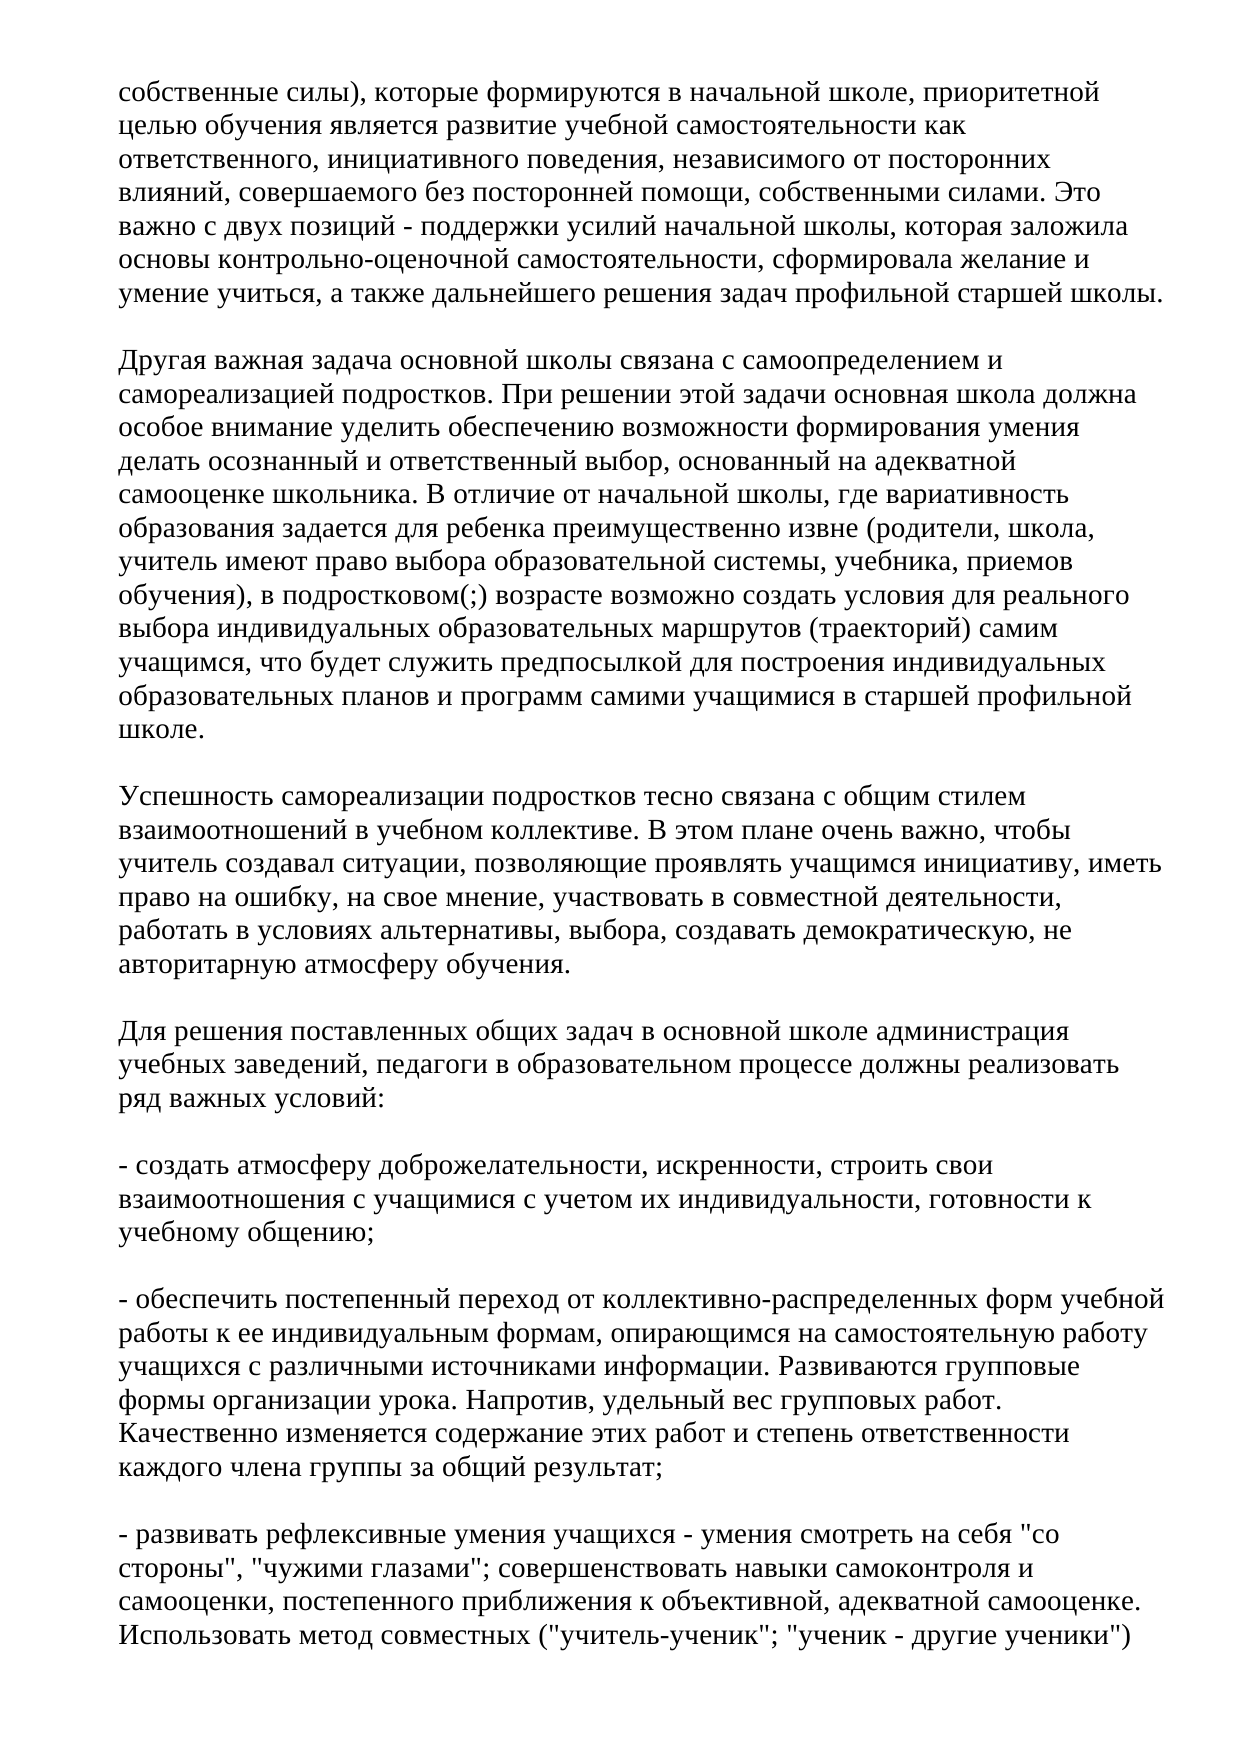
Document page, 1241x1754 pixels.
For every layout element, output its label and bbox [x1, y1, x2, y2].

text [118, 74, 1167, 1650]
